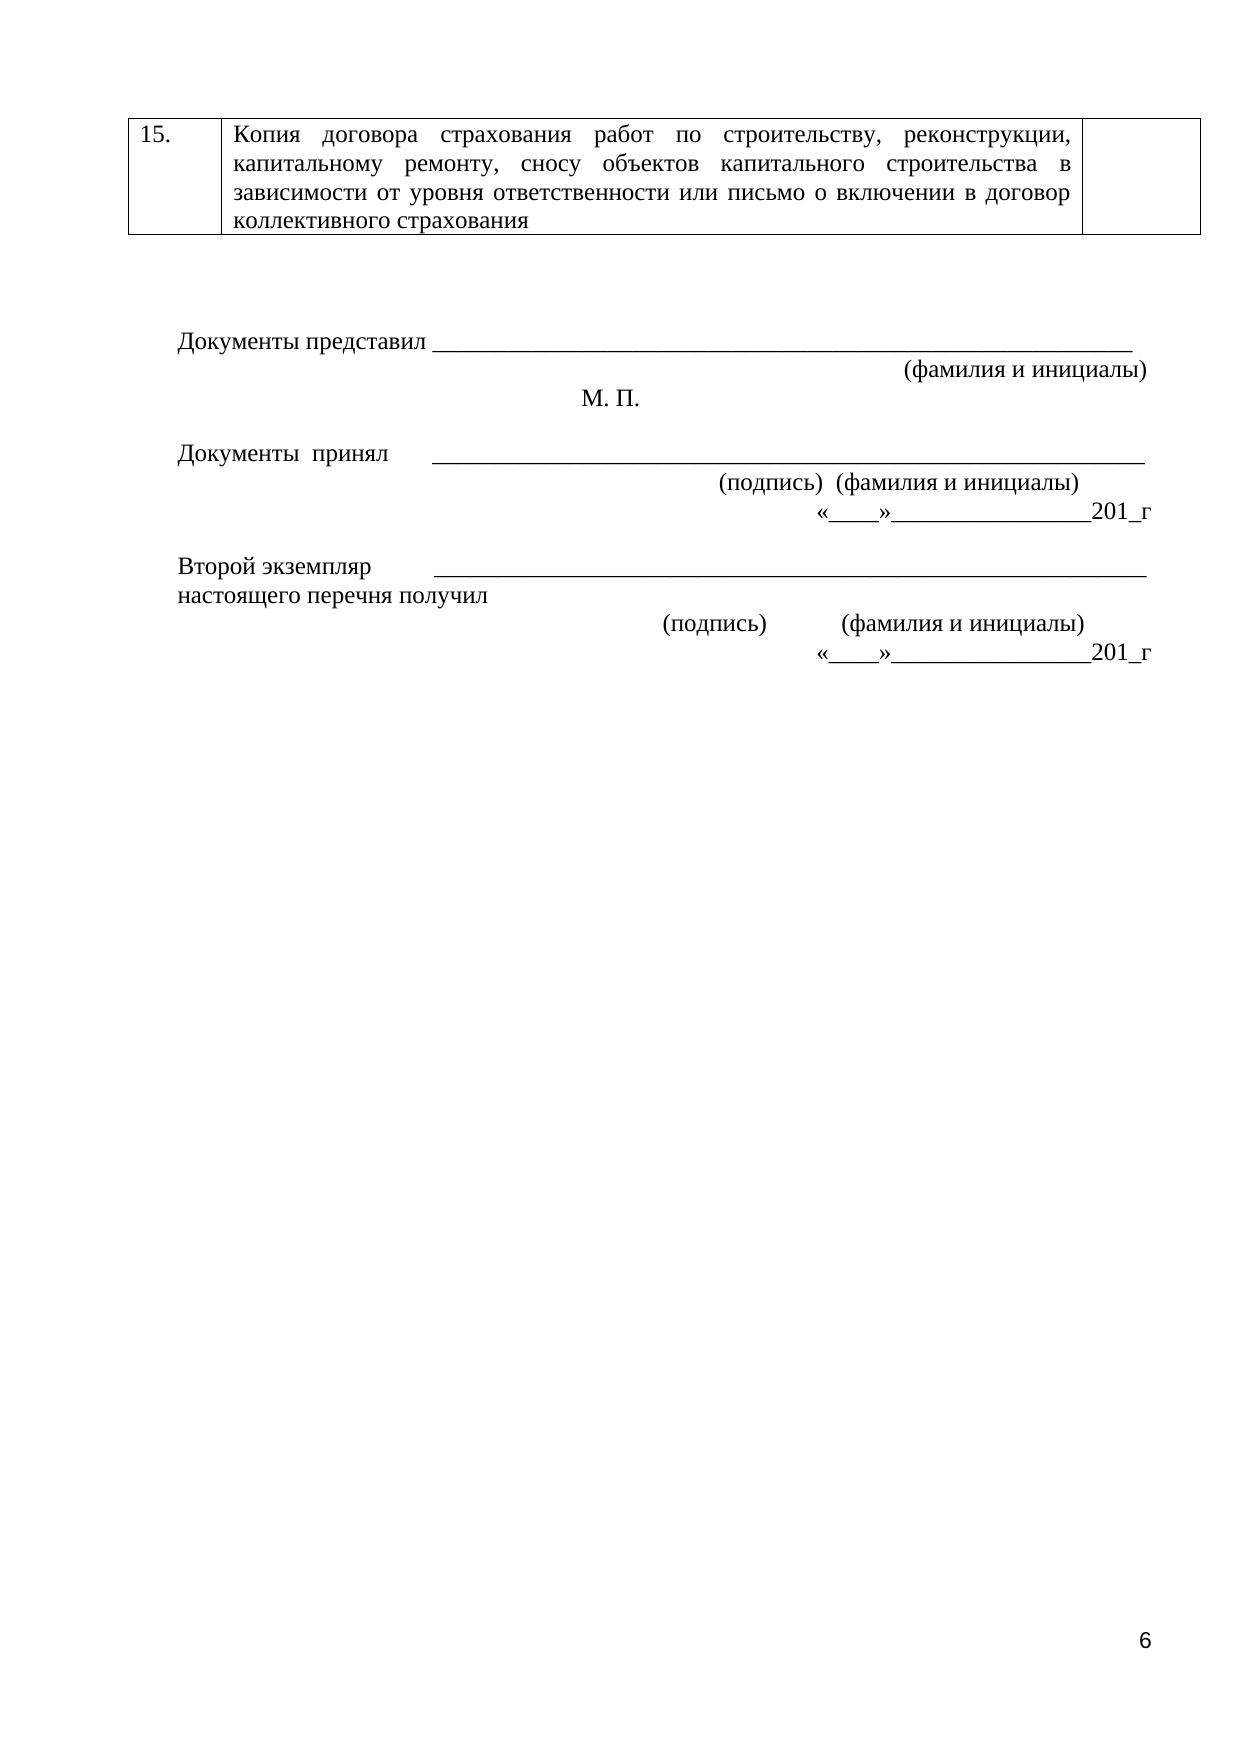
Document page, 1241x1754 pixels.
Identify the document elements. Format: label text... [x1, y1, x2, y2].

text Документы представил ________________________________________________________ [177, 326, 1152, 354]
text «____»________________201_г [177, 496, 1152, 524]
text Второй экземпляр _________________________________________________________ [177, 551, 1152, 580]
text (фамилия и инициалы) [177, 354, 1152, 383]
table_cell Копия договора страхования работ по строительству, реконструкции, капитальному ремонту, сносу объектов капитального строительства в зависимости от уровня ответственности или письмо о включении в договор коллективного страхования [222, 119, 1082, 234]
table_cell [1083, 119, 1200, 234]
table_cell 15. [129, 119, 221, 234]
text Документы принял _________________________________________________________ (подпись) (фамилия и инициалы) [177, 438, 1152, 496]
text «____»________________201_г [177, 637, 1152, 666]
text М. П. [177, 383, 1152, 412]
text (подпись) (фамилия и инициалы) [177, 608, 1152, 637]
text настоящего перечня получил [177, 580, 1152, 608]
